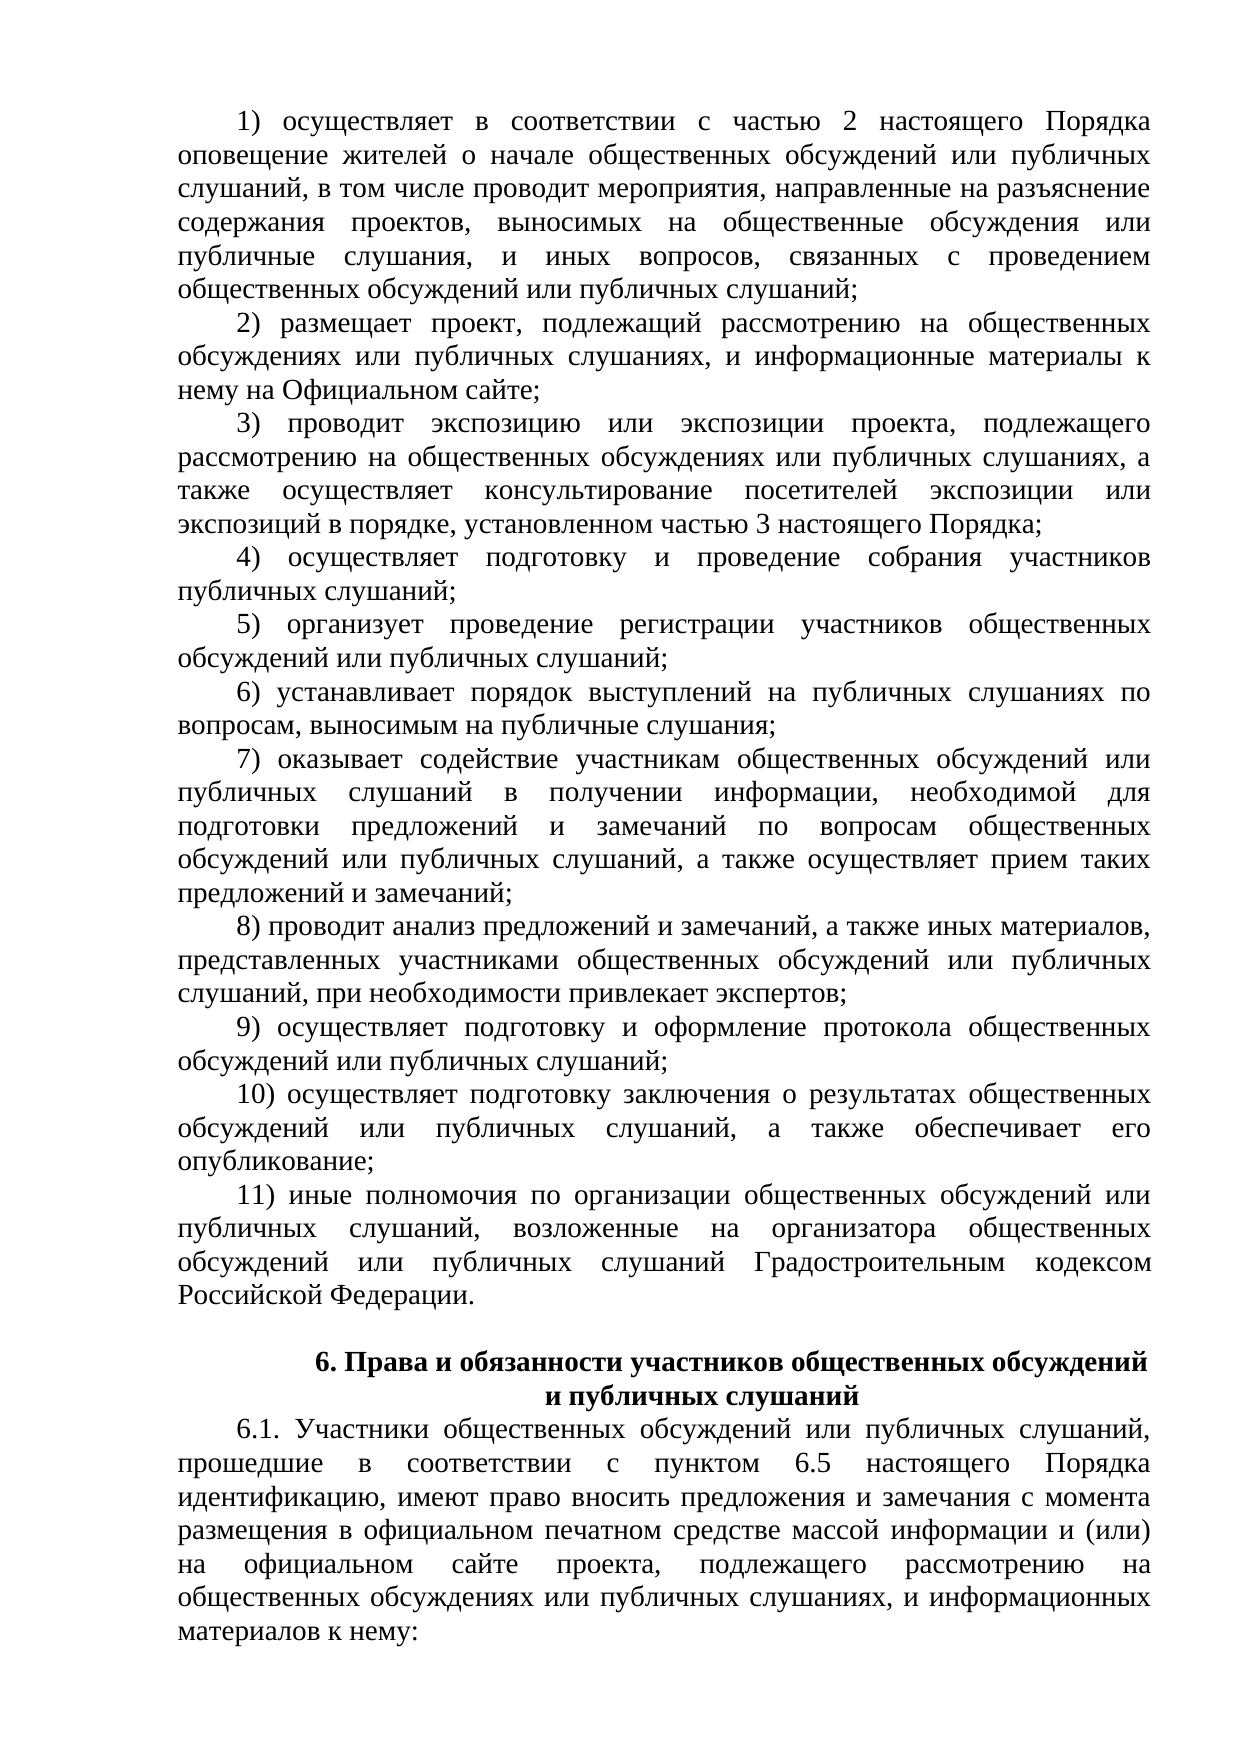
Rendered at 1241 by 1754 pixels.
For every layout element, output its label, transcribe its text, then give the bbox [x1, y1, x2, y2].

text 3) проводит экспозицию или экспозиции проекта, подлежащего рассмотрению на общественных обсуждениях или публичных слушаниях, а также осуществляет консультирование посетителей экспозиции или экспозиций в порядке, установленном частью 3 настоящего Порядка; [177, 405, 1152, 539]
text 4) осуществляет подготовку и проведение собрания участников публичных слушаний; [177, 539, 1152, 607]
text 8) проводит анализ предложений и замечаний, а также иных материалов, представленных участниками общественных обсуждений или публичных слушаний, при необходимости привлекает экспертов; [177, 908, 1152, 1009]
text 6) устанавливает порядок выступлений на публичных слушаниях по вопросам, выносимым на публичные слушания; [177, 674, 1152, 741]
text 10) осуществляет подготовку заключения о результатах общественных обсуждений или публичных слушаний, а также обеспечивает его опубликование; [177, 1076, 1152, 1177]
list 6. Права и обязанности участников общественных обсуждений и публичных слушаний [252, 1344, 1152, 1412]
text 9) осуществляет подготовку и оформление протокола общественных обсуждений или публичных слушаний; [177, 1009, 1152, 1076]
text 5) организует проведение регистрации участников общественных обсуждений или публичных слушаний; [177, 607, 1152, 674]
text 1) осуществляет в соответствии с частью 2 настоящего Порядка оповещение жителей о начале общественных обсуждений или публичных слушаний, в том числе проводит мероприятия, направленные на разъяснение содержания проектов, выносимых на общественные обсуждения или публичные слушания, и иных вопросов, связанных с проведением общественных обсуждений или публичных слушаний; [177, 103, 1152, 305]
text 6.1. Участники общественных обсуждений или публичных слушаний, прошедшие в соответствии с пунктом 6.5 настоящего Порядка идентификацию, имеют право вносить предложения и замечания с момента размещения в официальном печатном средстве массой информации и (или) на официальном сайте проекта, подлежащего рассмотрению на общественных обсуждениях или публичных слушаниях, и информационных материалов к нему: [177, 1412, 1152, 1646]
text 11) иные полномочия по организации общественных обсуждений или публичных слушаний, возложенные на организатора общественных обсуждений или публичных слушаний Градостроительным кодексом Российской Федерации. [177, 1177, 1152, 1311]
text 2) размещает проект, подлежащий рассмотрению на общественных обсуждениях или публичных слушаниях, и информационные материалы к нему на Официальном сайте; [177, 305, 1152, 405]
text 7) оказывает содействие участникам общественных обсуждений или публичных слушаний в получении информации, необходимой для подготовки предложений и замечаний по вопросам общественных обсуждений или публичных слушаний, а также осуществляет прием таких предложений и замечаний; [177, 741, 1152, 908]
